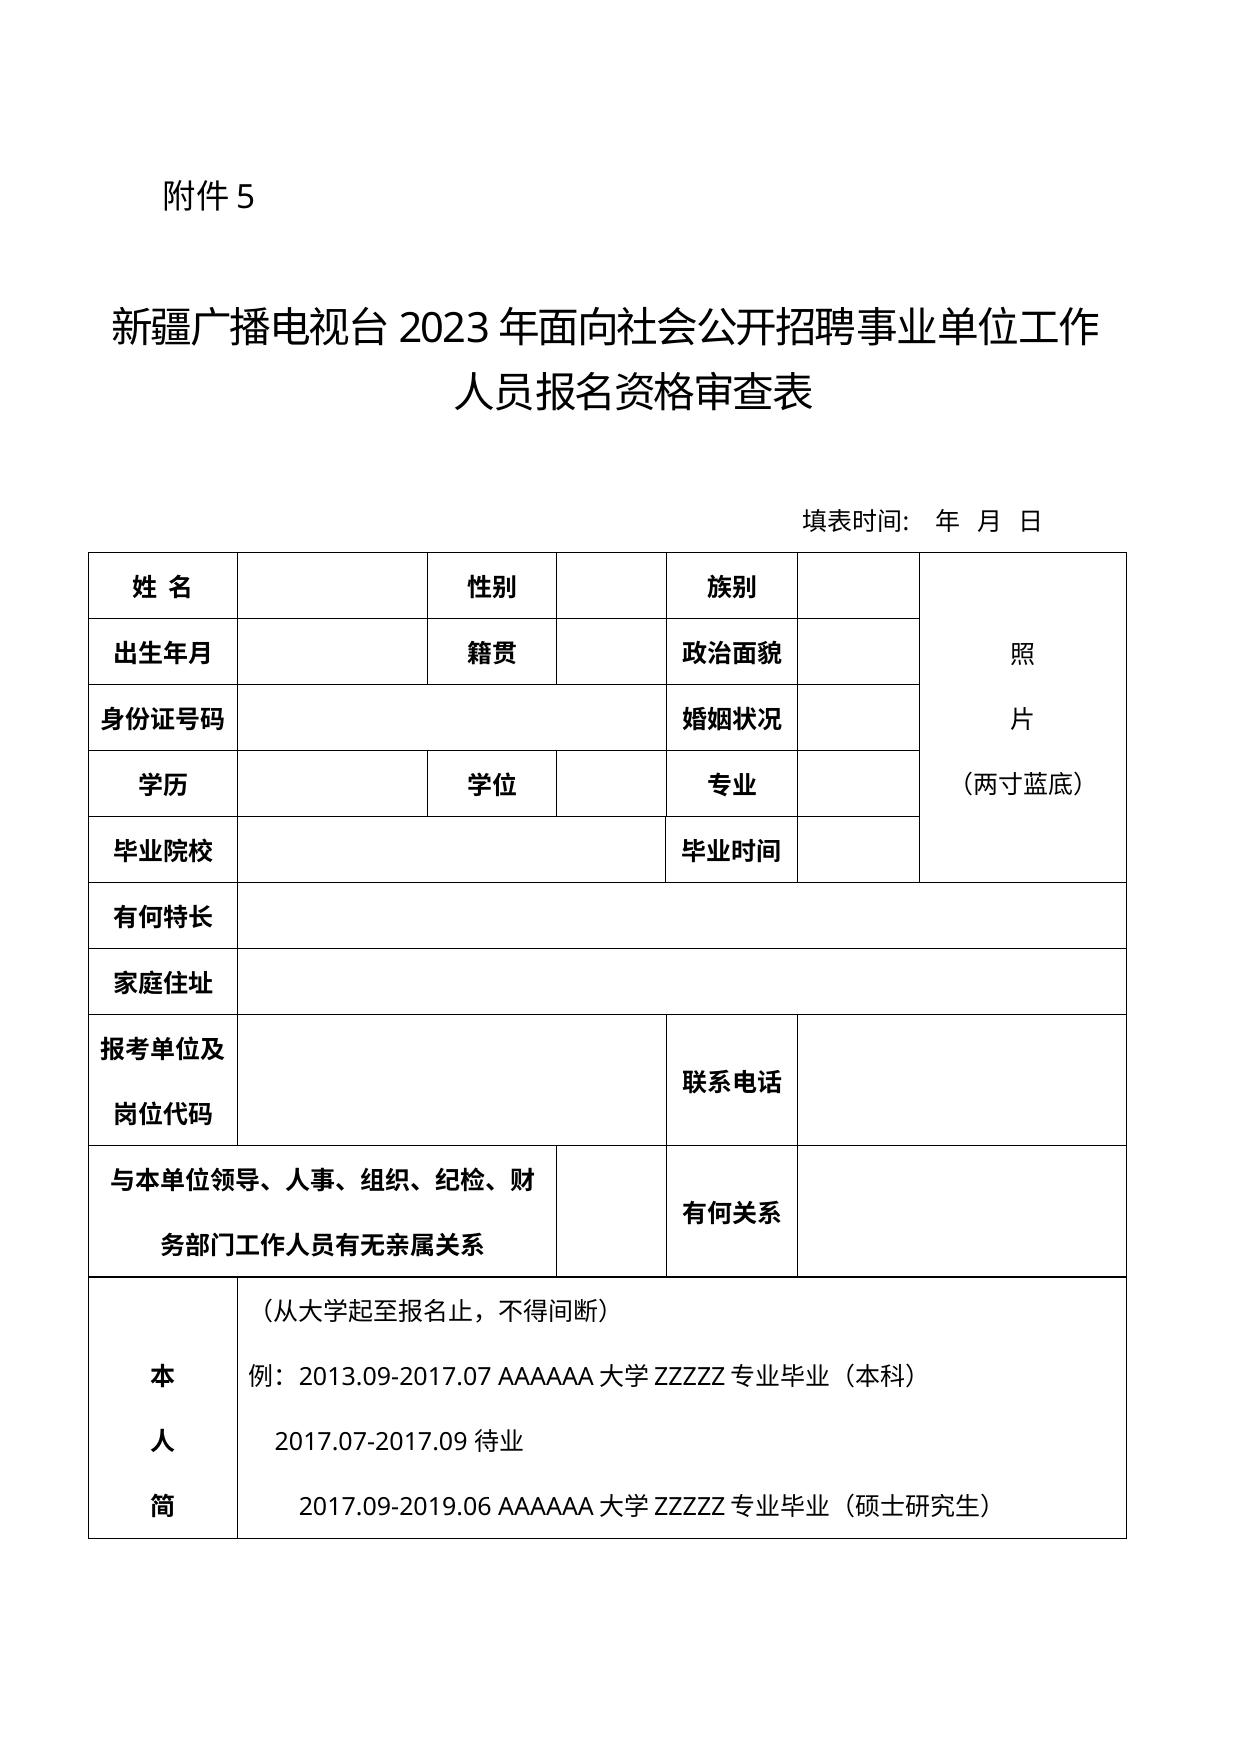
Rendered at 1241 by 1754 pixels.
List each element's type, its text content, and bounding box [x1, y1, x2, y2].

table_cell [238, 751, 427, 816]
table_cell 婚姻状况 [667, 685, 797, 750]
table_cell [798, 1015, 1126, 1145]
text 新疆广播电视台2023年面向社会公开招聘事业单位工作人员报名资格审查表 [103, 292, 1107, 422]
table_cell [238, 619, 427, 684]
table_cell [557, 1146, 666, 1276]
table_cell 出生年月 [89, 619, 237, 684]
table_header 性别 [428, 553, 556, 618]
table_cell [238, 883, 1126, 948]
text 填表时间: 年 月 日 [162, 487, 1043, 552]
table_cell 身份证号码 [89, 685, 237, 750]
table_cell [798, 1146, 1126, 1276]
table_header [238, 553, 427, 618]
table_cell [238, 1278, 1126, 1537]
table_header 姓 名 [89, 553, 237, 618]
table_cell [238, 685, 666, 750]
table_cell 学历 [89, 751, 237, 816]
table_cell 报考单位及岗位代码 [89, 1015, 237, 1145]
table_cell 政治面貌 [667, 619, 797, 684]
table_cell [798, 685, 919, 750]
table_cell [798, 619, 919, 684]
table_header [798, 553, 919, 618]
table_cell 毕业时间 [666, 817, 797, 882]
table_cell 学位 [428, 751, 556, 816]
table_cell [238, 1015, 666, 1145]
table_cell [798, 751, 919, 816]
table_cell [798, 817, 919, 882]
table_cell 籍贯 [428, 619, 556, 684]
table_header 族别 [667, 553, 797, 618]
table_cell [557, 751, 666, 816]
table_cell 有何特长 [89, 883, 237, 948]
text 附件5 [162, 162, 1053, 227]
table_cell 联系电话 [667, 1015, 797, 1145]
table_cell 毕业院校 [89, 817, 237, 882]
table_cell 专业 [667, 751, 797, 816]
table_cell [557, 619, 666, 684]
table_cell 有何关系 [667, 1146, 797, 1276]
table_cell [238, 949, 1126, 1014]
table_header 照 片 （两寸蓝底） [920, 553, 1126, 882]
table_cell 本 人 简 历 [89, 1278, 237, 1537]
table_cell [238, 817, 665, 882]
table_header [557, 553, 666, 618]
table_cell 家庭住址 [89, 949, 237, 1014]
table_cell 与本单位领导、人事、组织、纪检、财务部门工作人员有无亲属关系 [89, 1146, 556, 1276]
